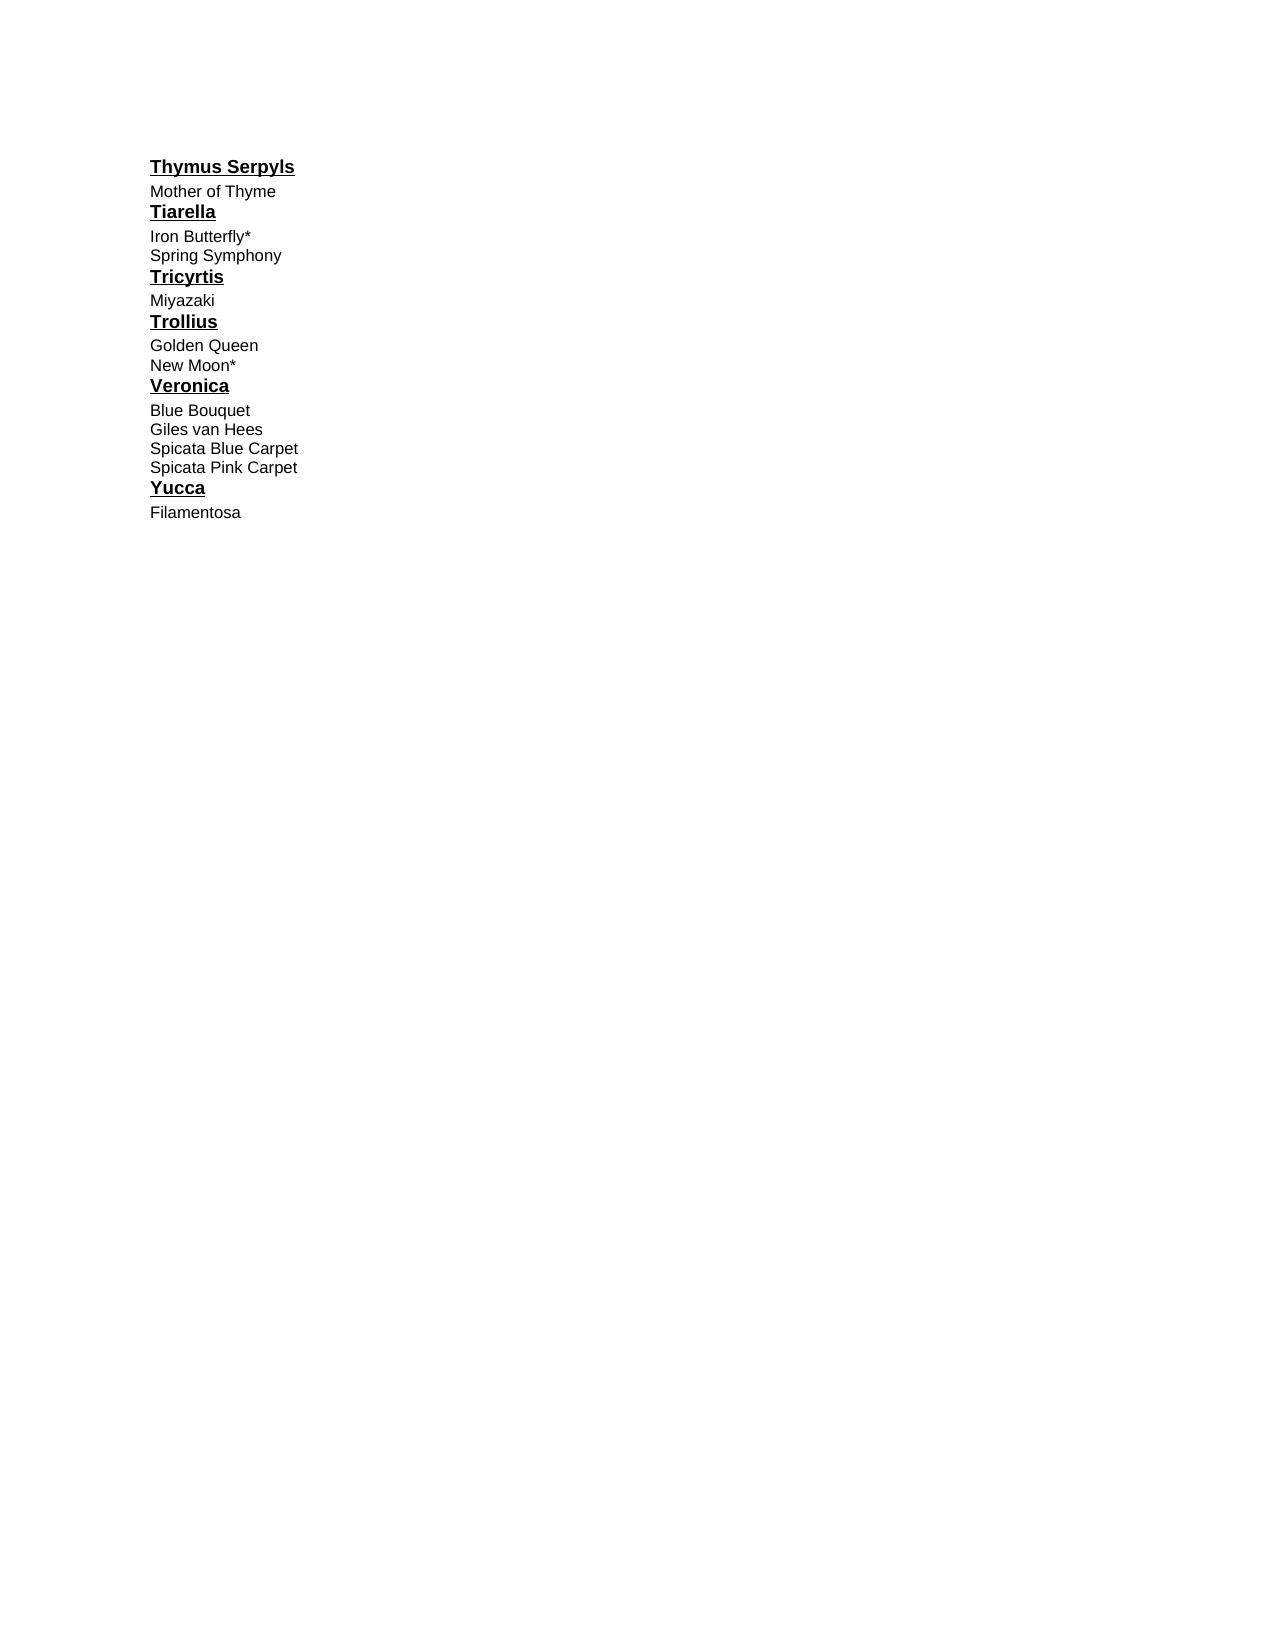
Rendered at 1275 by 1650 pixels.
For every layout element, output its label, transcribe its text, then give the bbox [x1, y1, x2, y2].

text Tiarella [150, 201, 1125, 223]
text Veronica [150, 374, 1125, 396]
text Spicata Pink Carpet [150, 458, 1125, 477]
text Thymus Serpyls [150, 156, 1125, 178]
text Giles van Hees [150, 419, 1125, 439]
text Blue Bouquet [150, 400, 1125, 419]
text New Moon* [150, 355, 1125, 374]
text Trollius [150, 310, 1125, 332]
text Miyazaki [150, 291, 1125, 310]
text Golden Queen [150, 336, 1125, 355]
text Iron Butterfly* [150, 227, 1125, 246]
text Tricyrtis [150, 265, 1125, 287]
text Yucca [150, 477, 1125, 499]
text Spring Symphony [150, 246, 1125, 265]
text Filamentosa [150, 503, 1125, 522]
text Spicata Blue Carpet [150, 439, 1125, 458]
text Mother of Thyme [150, 182, 1125, 201]
